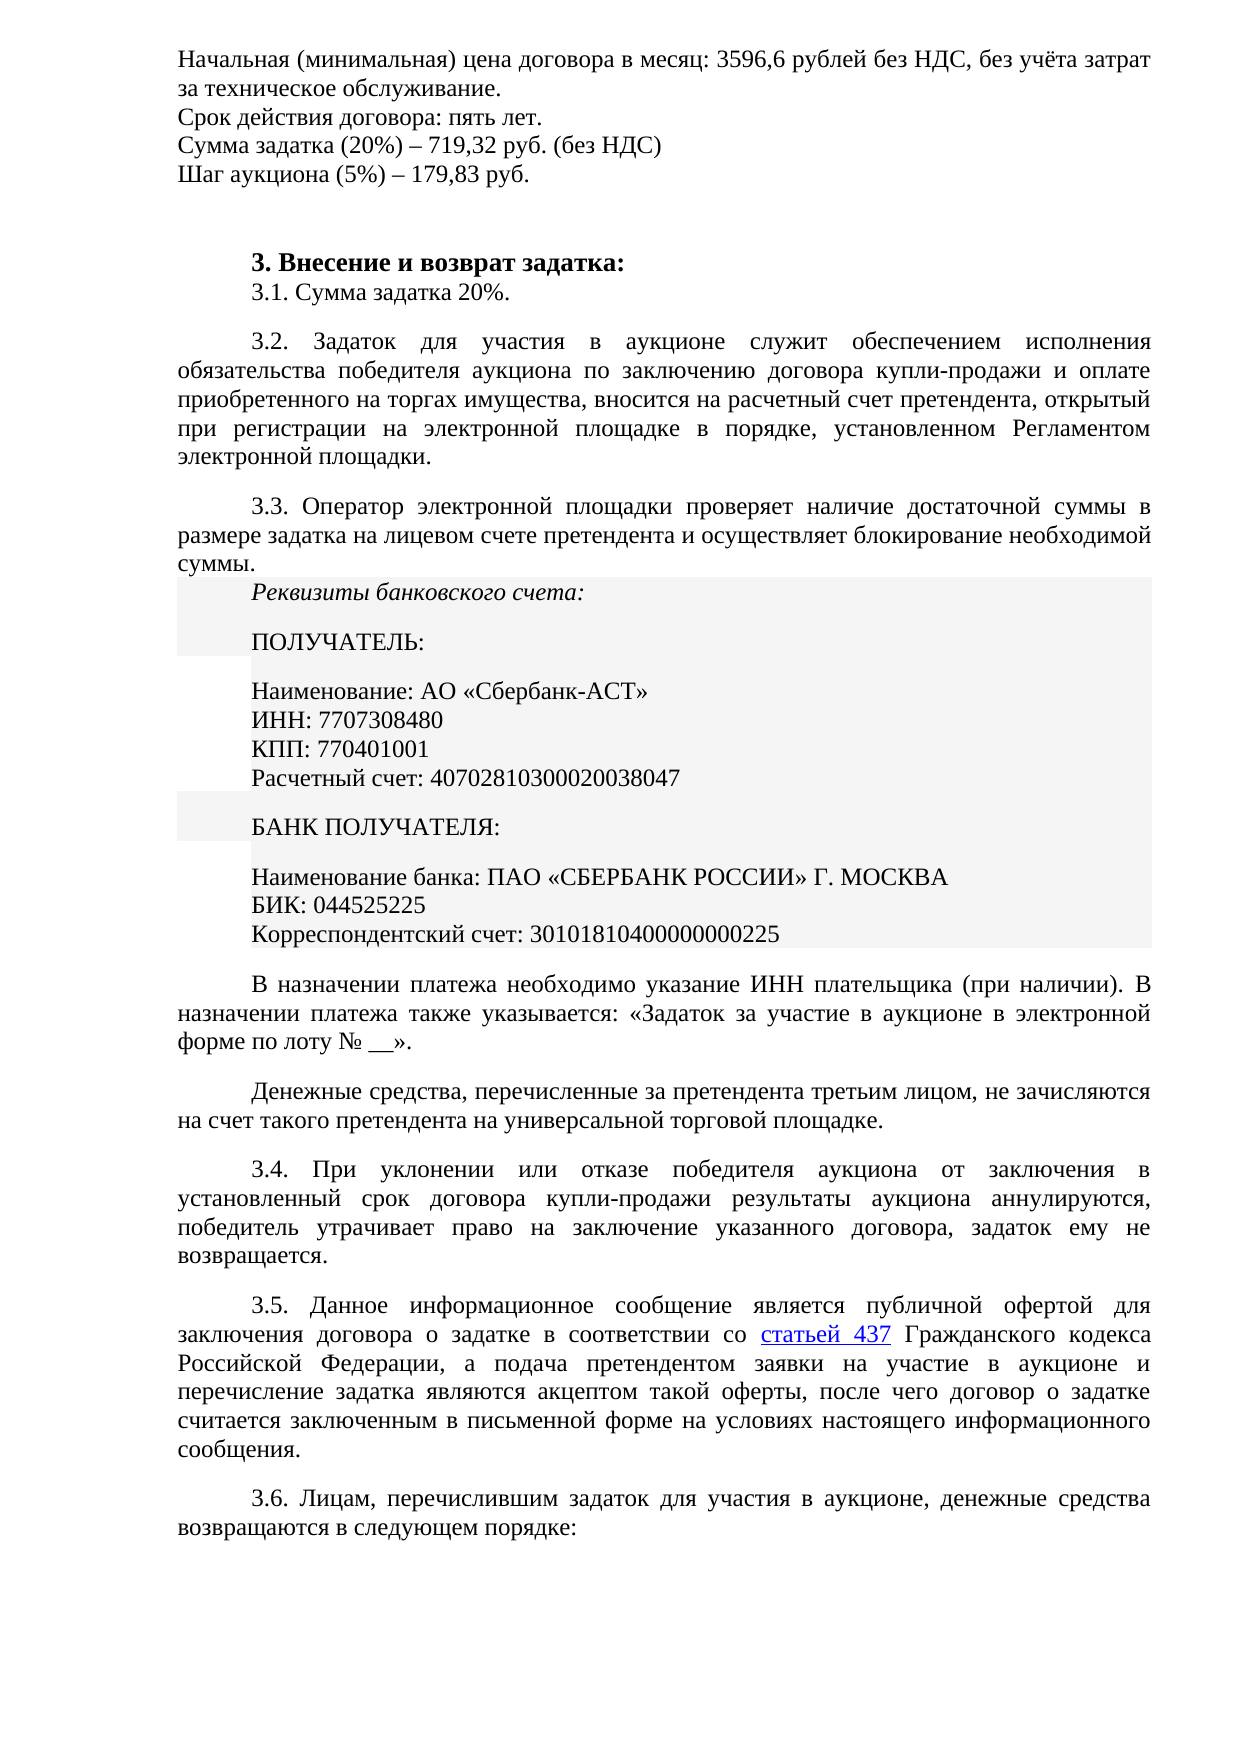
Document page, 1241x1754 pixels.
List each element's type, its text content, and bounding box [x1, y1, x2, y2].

text Реквизиты банковского счета: [177, 577, 1152, 606]
text 3.4. При уклонении или отказе победителя аукциона от заключения в установленный срок договора купли-продажи результаты аукциона аннулируются, победитель утрачивает право на заключение указанного договора, задаток ему не возвращается. [177, 1154, 1152, 1269]
text 3. Внесение и возврат задатка: [177, 246, 1152, 277]
text В назначении платежа необходимо указание ИНН плательщика (при наличии). В назначении платежа также указывается: «Задаток за участие в аукционе в электронной форме по лоту № __». [177, 969, 1152, 1055]
text Начальная (минимальная) цена договора в месяц: 3596,6 рублей без НДС, без учёта затрат за техническое обслуживание. [177, 44, 1152, 102]
text Наименование: АО «Сбербанк-АСТ» ИНН: 7707308480 КПП: 770401001 Расчетный счет: 40702810300020038047 [251, 676, 1152, 791]
text 3.5. Данное информационное сообщение является публичной офертой для заключения договора о задатке в соответствии со статьей 437 Гражданского кодекса Российской Федерации, а подача претендентом заявки на участие в аукционе и перечисление задатка являются акцептом такой оферты, после чего договор о задатке считается заключенным в письменной форме на условиях настоящего информационного сообщения. [177, 1290, 1152, 1463]
text Наименование банка: ПАО «СБЕРБАНК РОССИИ» Г. МОСКВА БИК: 044525225 Корреспондентский счет: 30101810400000000225 [251, 862, 1152, 948]
text Шаг аукциона (5%) – 179,83 руб. [177, 159, 1152, 188]
text Срок действия договора: пять лет. [177, 102, 1152, 131]
text Сумма задатка (20%) – 719,32 руб. (без НДС) [177, 131, 1152, 159]
text Денежные средства, перечисленные за претендента третьим лицом, не зачисляются на счет такого претендента на универсальной торговой площадке. [177, 1076, 1152, 1133]
text 3.3. Оператор электронной площадки проверяет наличие достаточной суммы в размере задатка на лицевом счете претендента и осуществляет блокирование необходимой суммы. [177, 491, 1152, 577]
text БАНК ПОЛУЧАТЕЛЯ: [177, 812, 1152, 841]
text ПОЛУЧАТЕЛЬ: [177, 627, 1152, 656]
text 3.2. Задаток для участия в аукционе служит обеспечением исполнения обязательства победителя аукциона по заключению договора купли-продажи и оплате приобретенного на торгах имущества, вносится на расчетный счет претендента, открытый при регистрации на электронной площадке в порядке, установленном Регламентом электронной площадки. [177, 326, 1152, 470]
text 3.1. Сумма задатка 20%. [177, 277, 1152, 306]
text 3.6. Лицам, перечислившим задаток для участия в аукционе, денежные средства возвращаются в следующем порядке: [177, 1483, 1152, 1541]
